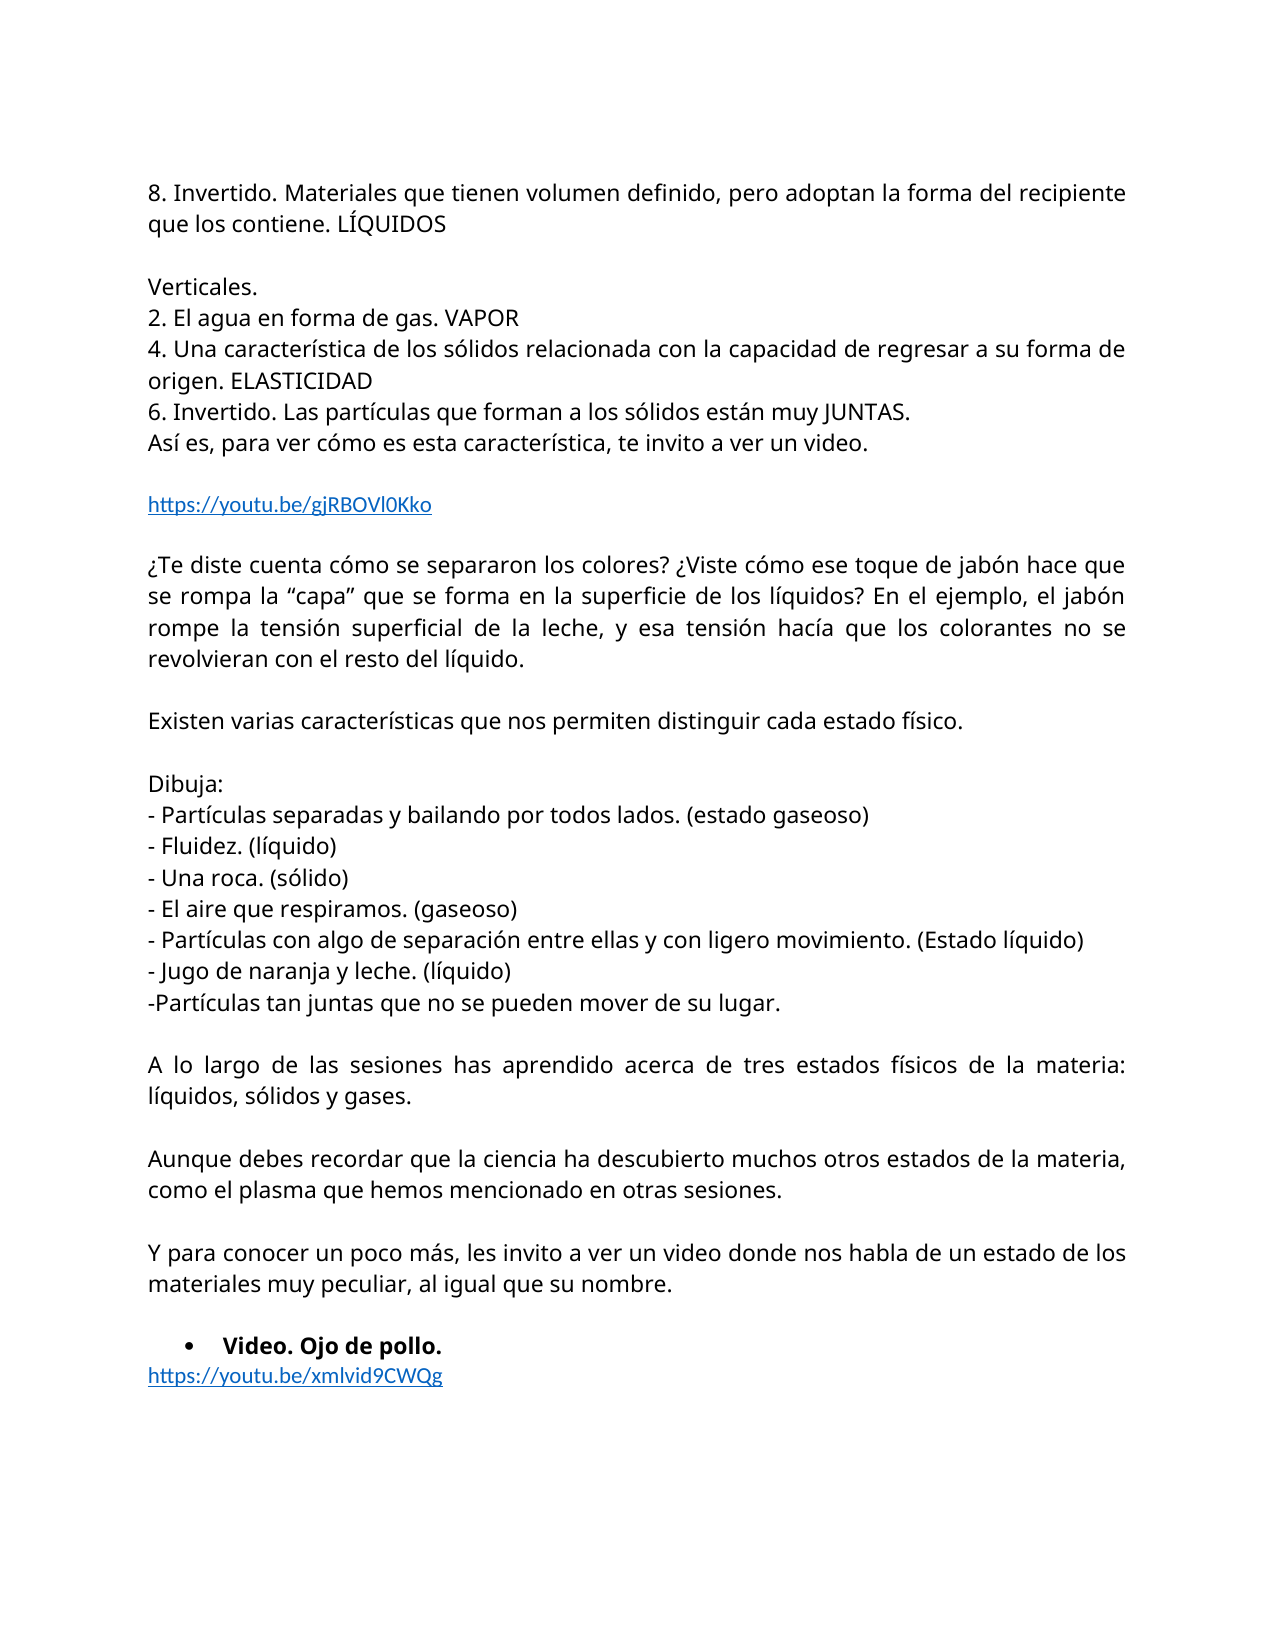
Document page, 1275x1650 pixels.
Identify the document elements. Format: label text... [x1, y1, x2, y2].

text - Jugo de naranja y leche. (líquido) [148, 955, 1127, 986]
text A lo largo de las sesiones has aprendido acerca de tres estados físicos de la materia: líquidos, sólidos y gases. [148, 1049, 1127, 1111]
text - Una roca. (sólido) [148, 861, 1127, 893]
text - Partículas separadas y bailando por todos lados. (estado gaseoso) [148, 799, 1127, 830]
text 6. Invertido. Las partículas que forman a los sólidos están muy JUNTAS. [148, 396, 1127, 427]
text 2. El agua en forma de gas. VAPOR [148, 302, 1127, 333]
text 8. Invertido. Materiales que tienen volumen definido, pero adoptan la forma del recipiente que los contiene. LÍQUIDOS [148, 177, 1127, 240]
text https://youtu.be/xmlvid9CWQg [148, 1361, 1127, 1389]
text Así es, para ver cómo es esta característica, te invito a ver un video. [148, 427, 1127, 458]
text Verticales. [148, 271, 1127, 302]
text ¿Te diste cuenta cómo se separaron los colores? ¿Viste cómo ese toque de jabón hace que se rompa la “capa” que se forma en la superficie de los líquidos? En el ejemplo, el jabón rompe la tensión superficial de la leche, y esa tensión hacía que los colorantes no se revolvieran con el resto del líquido. [148, 549, 1127, 674]
text - Fluidez. (líquido) [148, 830, 1127, 861]
text 4. Una característica de los sólidos relacionada con la capacidad de regresar a su forma de origen. ELASTICIDAD [148, 333, 1127, 396]
text Aunque debes recordar que la ciencia ha descubierto muchos otros estados de la materia, como el plasma que hemos mencionado en otras sesiones. [148, 1143, 1127, 1205]
text - El aire que respiramos. (gaseoso) [148, 893, 1127, 924]
text Dibuja: [148, 768, 1127, 799]
text -Partículas tan juntas que no se pueden mover de su lugar. [148, 986, 1127, 1018]
list Video. Ojo de pollo. [185, 1330, 1127, 1361]
text https://youtu.be/gjRBOVl0Kko [148, 490, 1127, 518]
text Existen varias características que nos permiten distinguir cada estado físico. [148, 705, 1127, 736]
text - Partículas con algo de separación entre ellas y con ligero movimiento. (Estado líquido) [148, 924, 1127, 955]
text Y para conocer un poco más, les invito a ver un video donde nos habla de un estado de los materiales muy peculiar, al igual que su nombre. [148, 1236, 1127, 1299]
